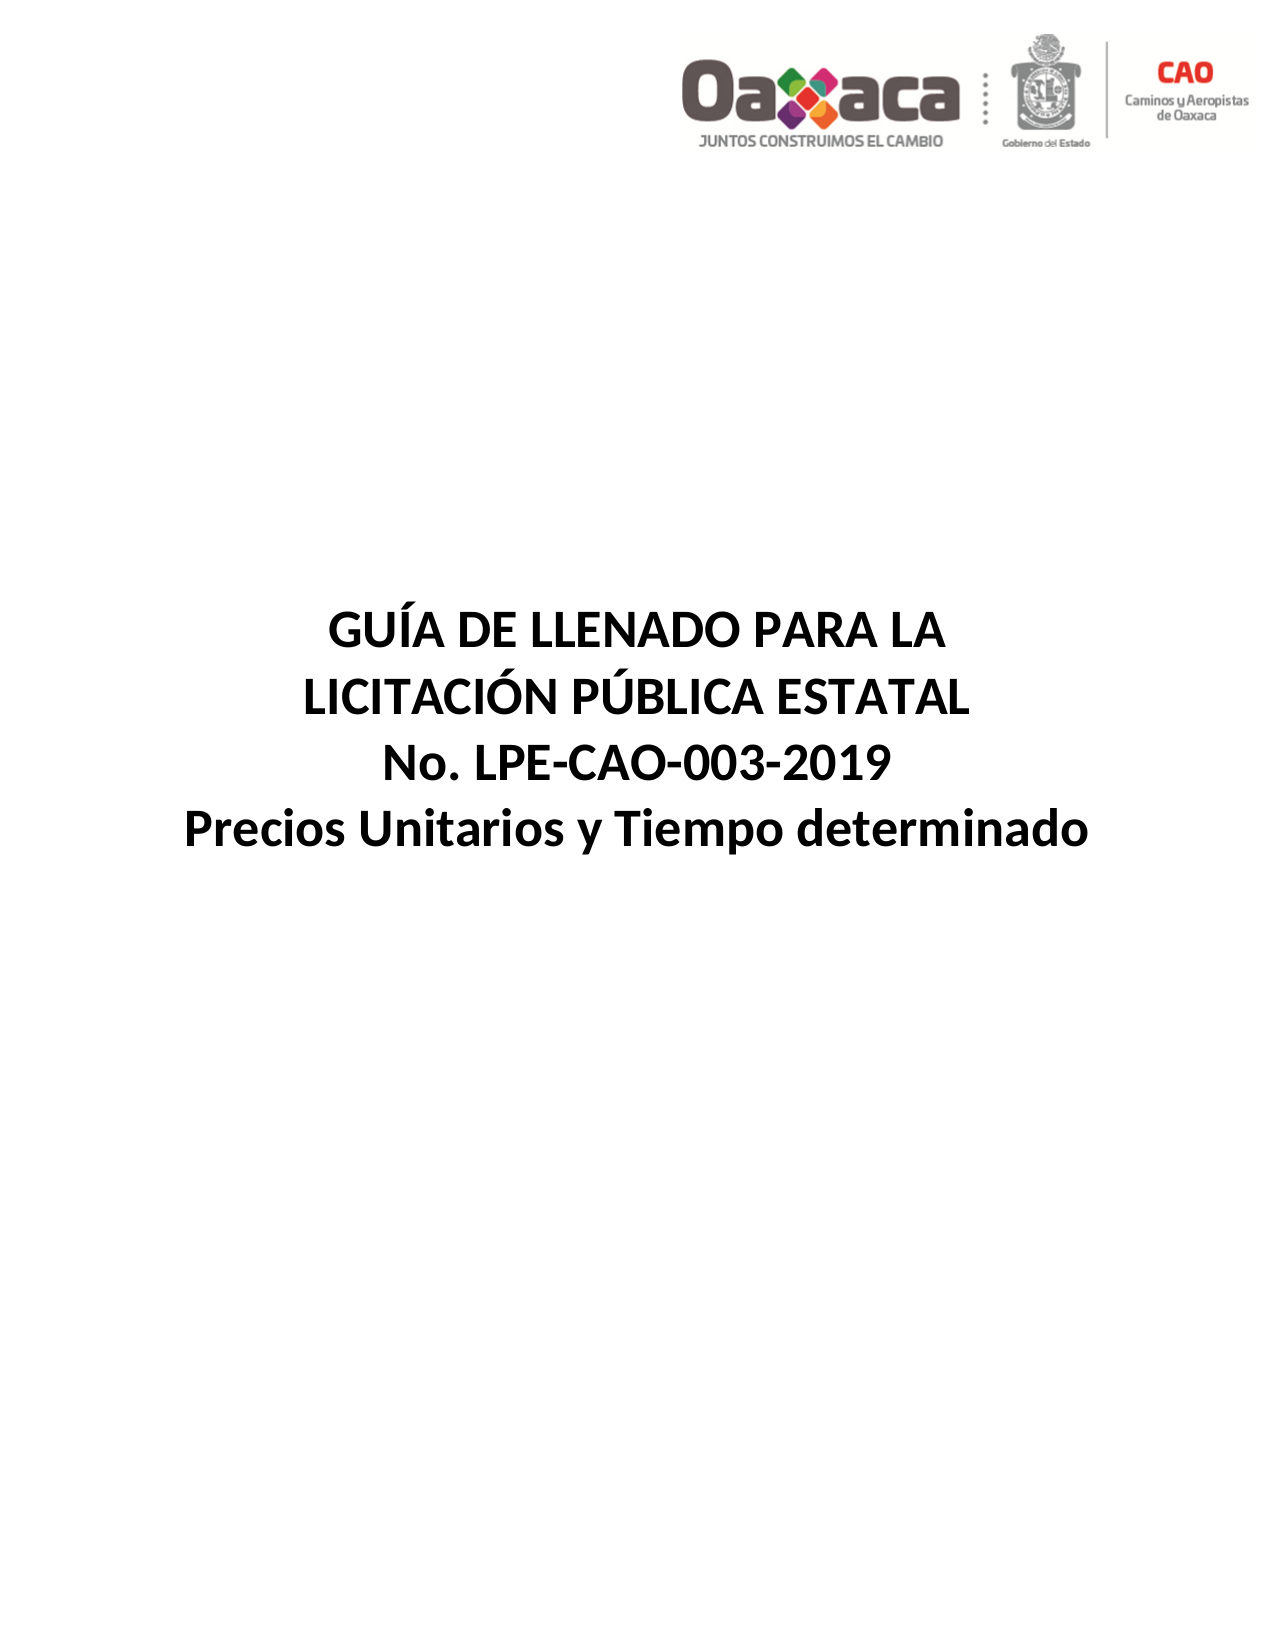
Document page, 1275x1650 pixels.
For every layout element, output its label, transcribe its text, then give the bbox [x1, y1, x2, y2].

picture [682, 34, 1255, 151]
text LICITACIÓN PÚBLICA ESTATAL [118, 661, 1157, 728]
text Precios Unitarios y Tiempo determinado [118, 794, 1157, 860]
text No. LPE-CAO-003-2019 [118, 728, 1157, 794]
text GUÍA DE LLENADO PARA LA [118, 595, 1157, 661]
